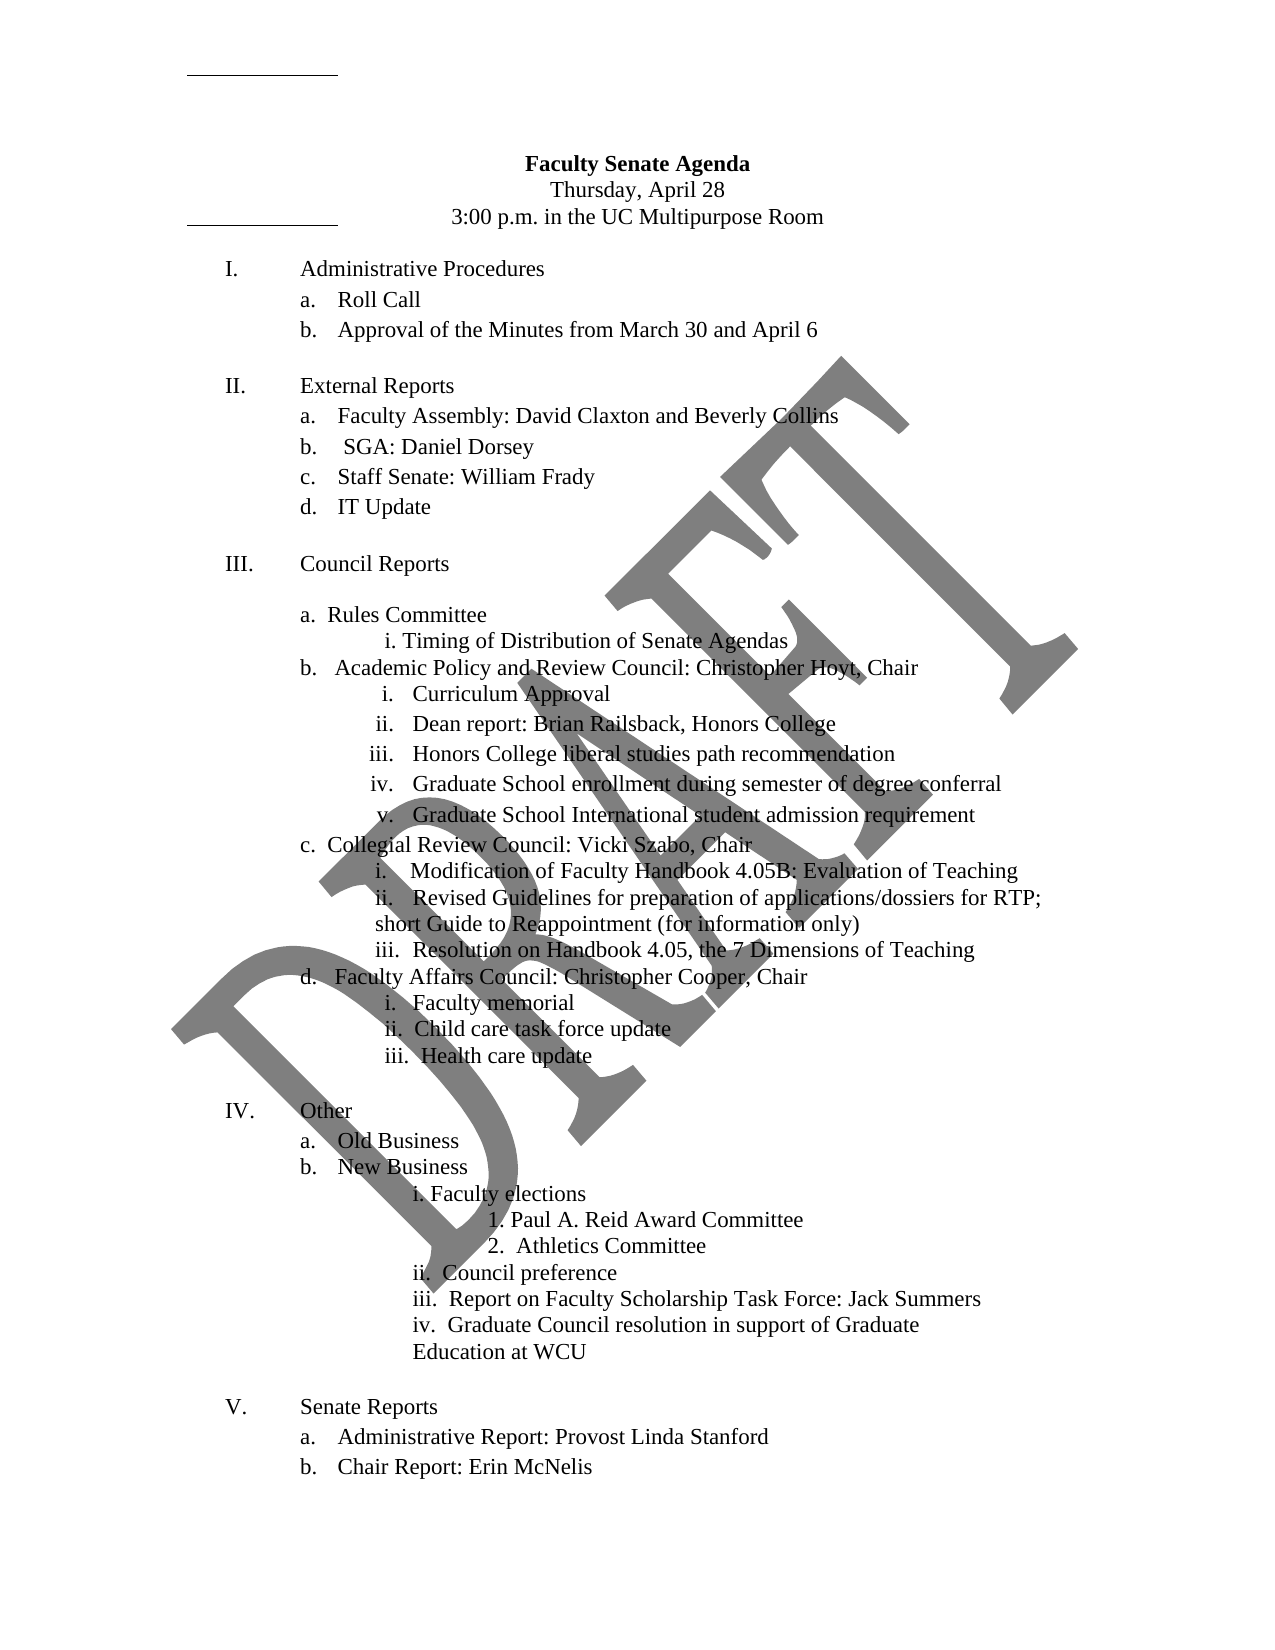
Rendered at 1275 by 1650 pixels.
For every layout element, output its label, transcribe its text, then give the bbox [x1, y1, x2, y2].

list Graduate School International student admission requirement [394, 801, 1087, 827]
text iii. Health care update [300, 1042, 1087, 1068]
text c. Collegial Review Council: Vicki Szabo, Chair [300, 831, 1087, 857]
list SGA: Daniel Dorsey [300, 433, 1087, 459]
list External Reports [225, 372, 1087, 399]
list Administrative Report: Provost Linda Stanford [300, 1423, 1087, 1449]
text 2. Athletics Committee [300, 1232, 1087, 1259]
text ii. Revised Guidelines for preparation of applications/dossiers for RTP; short Guide to Reappointment (for information only) [375, 884, 1087, 936]
list Senate Reports [225, 1393, 1087, 1419]
list Chair Report: Erin McNelis [300, 1453, 1087, 1480]
text 3:00 p.m. in the UC Multipurpose Room [187, 203, 1087, 229]
text i. Faculty elections [300, 1180, 1087, 1206]
text i. Faculty memorial [300, 989, 1087, 1015]
list Curriculum Approval [394, 680, 1087, 706]
list Roll Call [300, 286, 1087, 312]
list Other [225, 1097, 1087, 1123]
list Dean report: Brian Railsback, Honors College [394, 710, 1087, 736]
text i. Modification of Faculty Handbook 4.05B: Evaluation of Teaching [375, 857, 1087, 884]
list Faculty Assembly: David Claxton and Beverly Collins [300, 403, 1087, 429]
text iii. Report on Faculty Scholarship Task Force: Jack Summers [300, 1285, 1087, 1312]
list Graduate School enrollment during semester of degree conferral [394, 771, 1087, 797]
text Thursday, April 28 [187, 176, 1087, 203]
list Approval of the Minutes from March 30 and April 6 [300, 316, 1087, 342]
list Council Reports [225, 550, 1087, 576]
list Administrative Procedures [225, 255, 1087, 282]
text d. Faculty Affairs Council: Christopher Cooper, Chair [300, 963, 1087, 989]
list IT Update [300, 493, 1087, 519]
list Staff Senate: William Frady [300, 463, 1087, 489]
text i. Timing of Distribution of Senate Agendas [300, 627, 1087, 653]
text ii. Council preference [300, 1259, 1087, 1285]
list Honors College liberal studies path recommendation [394, 740, 1087, 767]
list Old Business [300, 1127, 1087, 1153]
text iv. Graduate Council resolution in support of Graduate Education at WCU [300, 1312, 1087, 1364]
text ii. Child care task force update [300, 1015, 1087, 1042]
text a. Rules Committee [300, 601, 1087, 627]
list New Business [300, 1153, 1087, 1180]
text b. Academic Policy and Review Council: Christopher Hoyt, Chair [300, 653, 1087, 680]
text Faculty Senate Agenda [187, 150, 1087, 176]
text 1. Paul A. Reid Award Committee [300, 1206, 1087, 1232]
text iii. Resolution on Handbook 4.05, the 7 Dimensions of Teaching [375, 936, 1087, 963]
